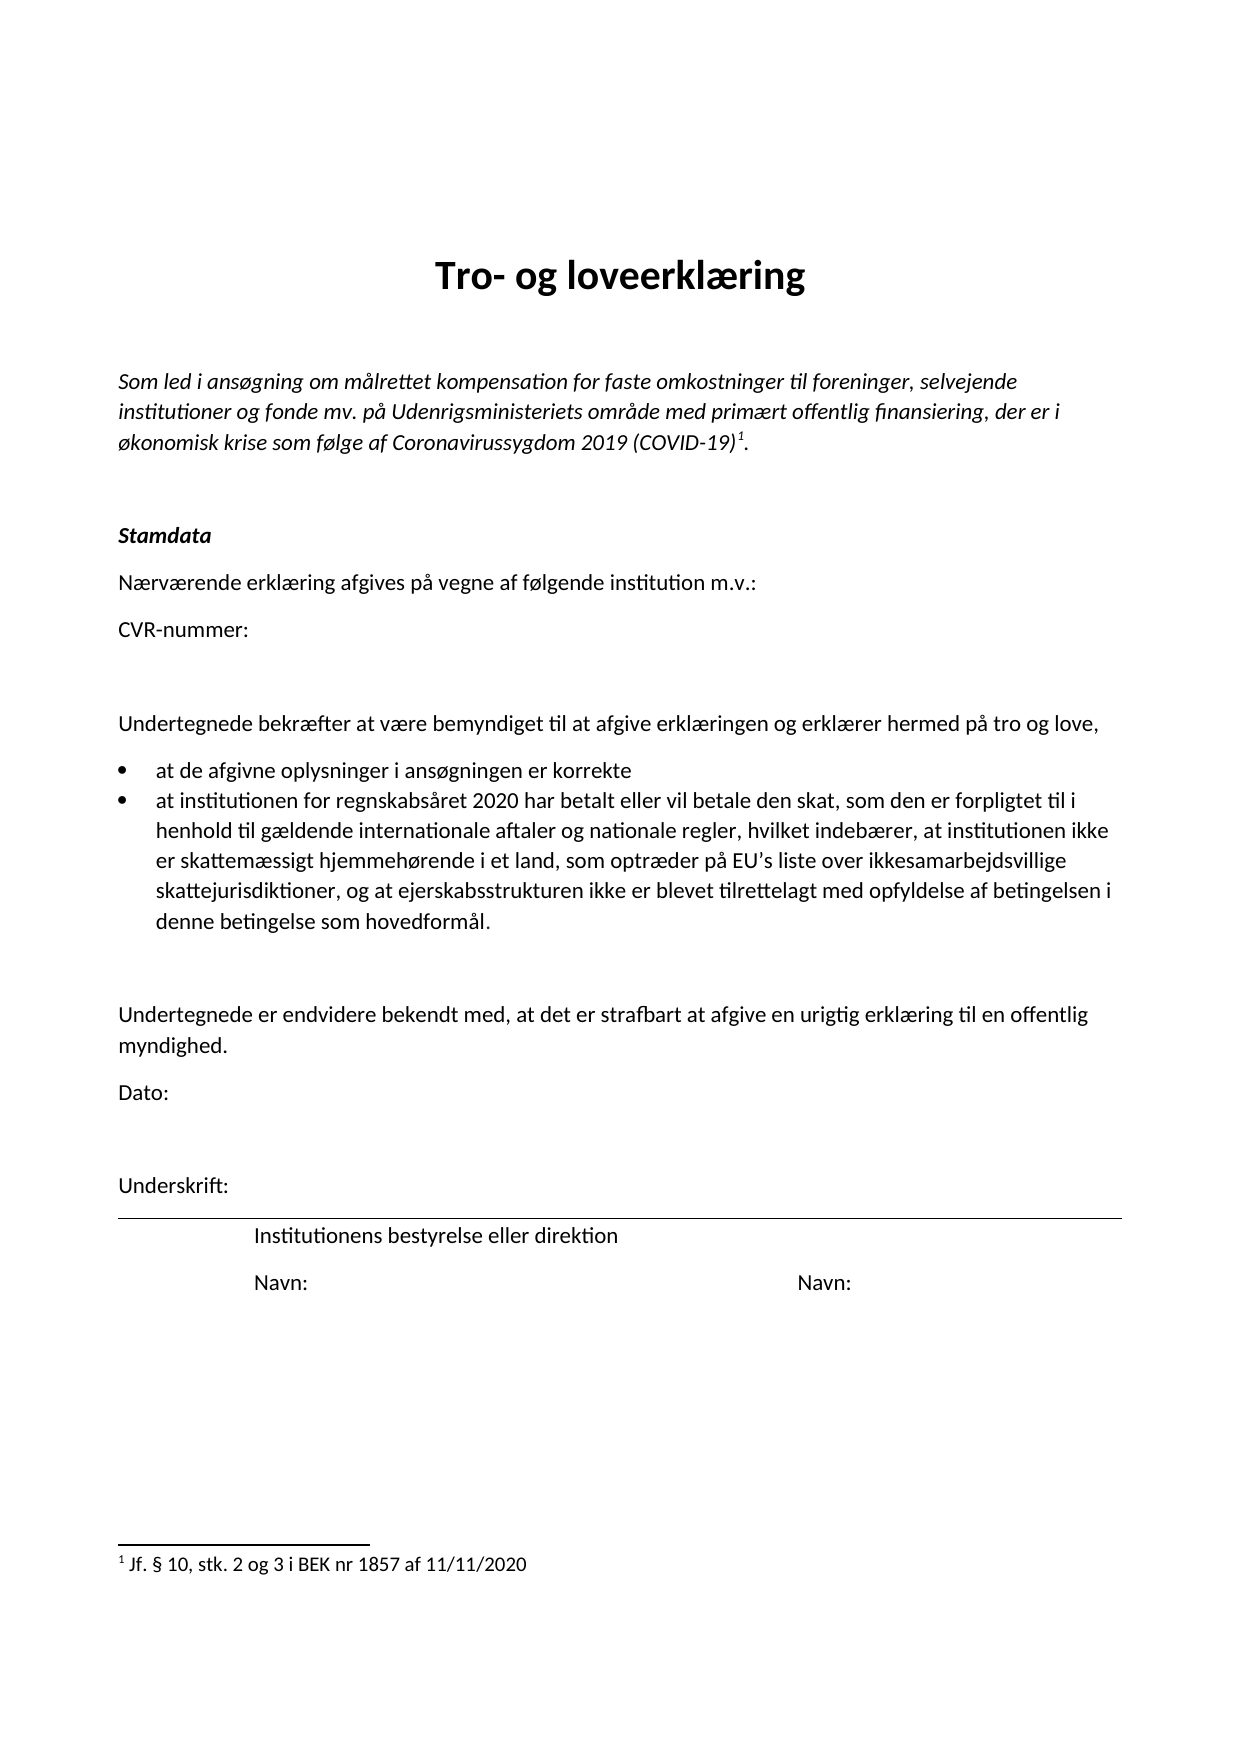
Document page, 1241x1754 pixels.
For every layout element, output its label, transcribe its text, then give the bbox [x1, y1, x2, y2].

text Undertegnede er endvidere bekendt med, at det er strafbart at afgive en urigtig erklæring til en offentlig myndighed. [118, 1001, 1122, 1059]
text Nærværende erklæring afgives på vegne af følgende institution m.v.: [118, 568, 1122, 596]
text Navn: Navn: [118, 1265, 1122, 1296]
text CVR-nummer: [118, 615, 1122, 643]
list at de afgivne oplysninger i ansøgningen er korrekte [118, 756, 1122, 784]
list at institutionen for regnskabsåret 2020 har betalt eller vil betale den skat, som den er forpligtet til i henhold til gældende internationale aftaler og nationale regler, hvilket indebærer, at institutionen ikke er skattemæssigt hjemmehørende i et land, som optræder på EU’s liste over ikkesamarbejdsvillige skattejurisdiktioner, og at ejerskabsstrukturen ikke er blevet tilrettelagt med opfyldelse af betingelsen i denne betingelse som hovedformål. [118, 786, 1122, 935]
text Tro- og loveerklæring [118, 249, 1122, 299]
text Dato: [118, 1078, 1122, 1106]
text Stamdata [118, 521, 1122, 549]
text Institutionens bestyrelse eller direktion [118, 1219, 1122, 1249]
text Undertegnede bekræfter at være bemyndiget til at afgive erklæringen og erklærer hermed på tro og love, [118, 709, 1122, 737]
text Som led i ansøgning om målrettet kompensation for faste omkostninger til foreninger, selvejende institutioner og fonde mv. på Udenrigsministeriets område med primært offentlig finansiering, der er i økonomisk krise som følge af Coronavirussygdom 2019 (COVID-19). [118, 367, 1122, 456]
text Underskrift: [118, 1171, 1122, 1199]
